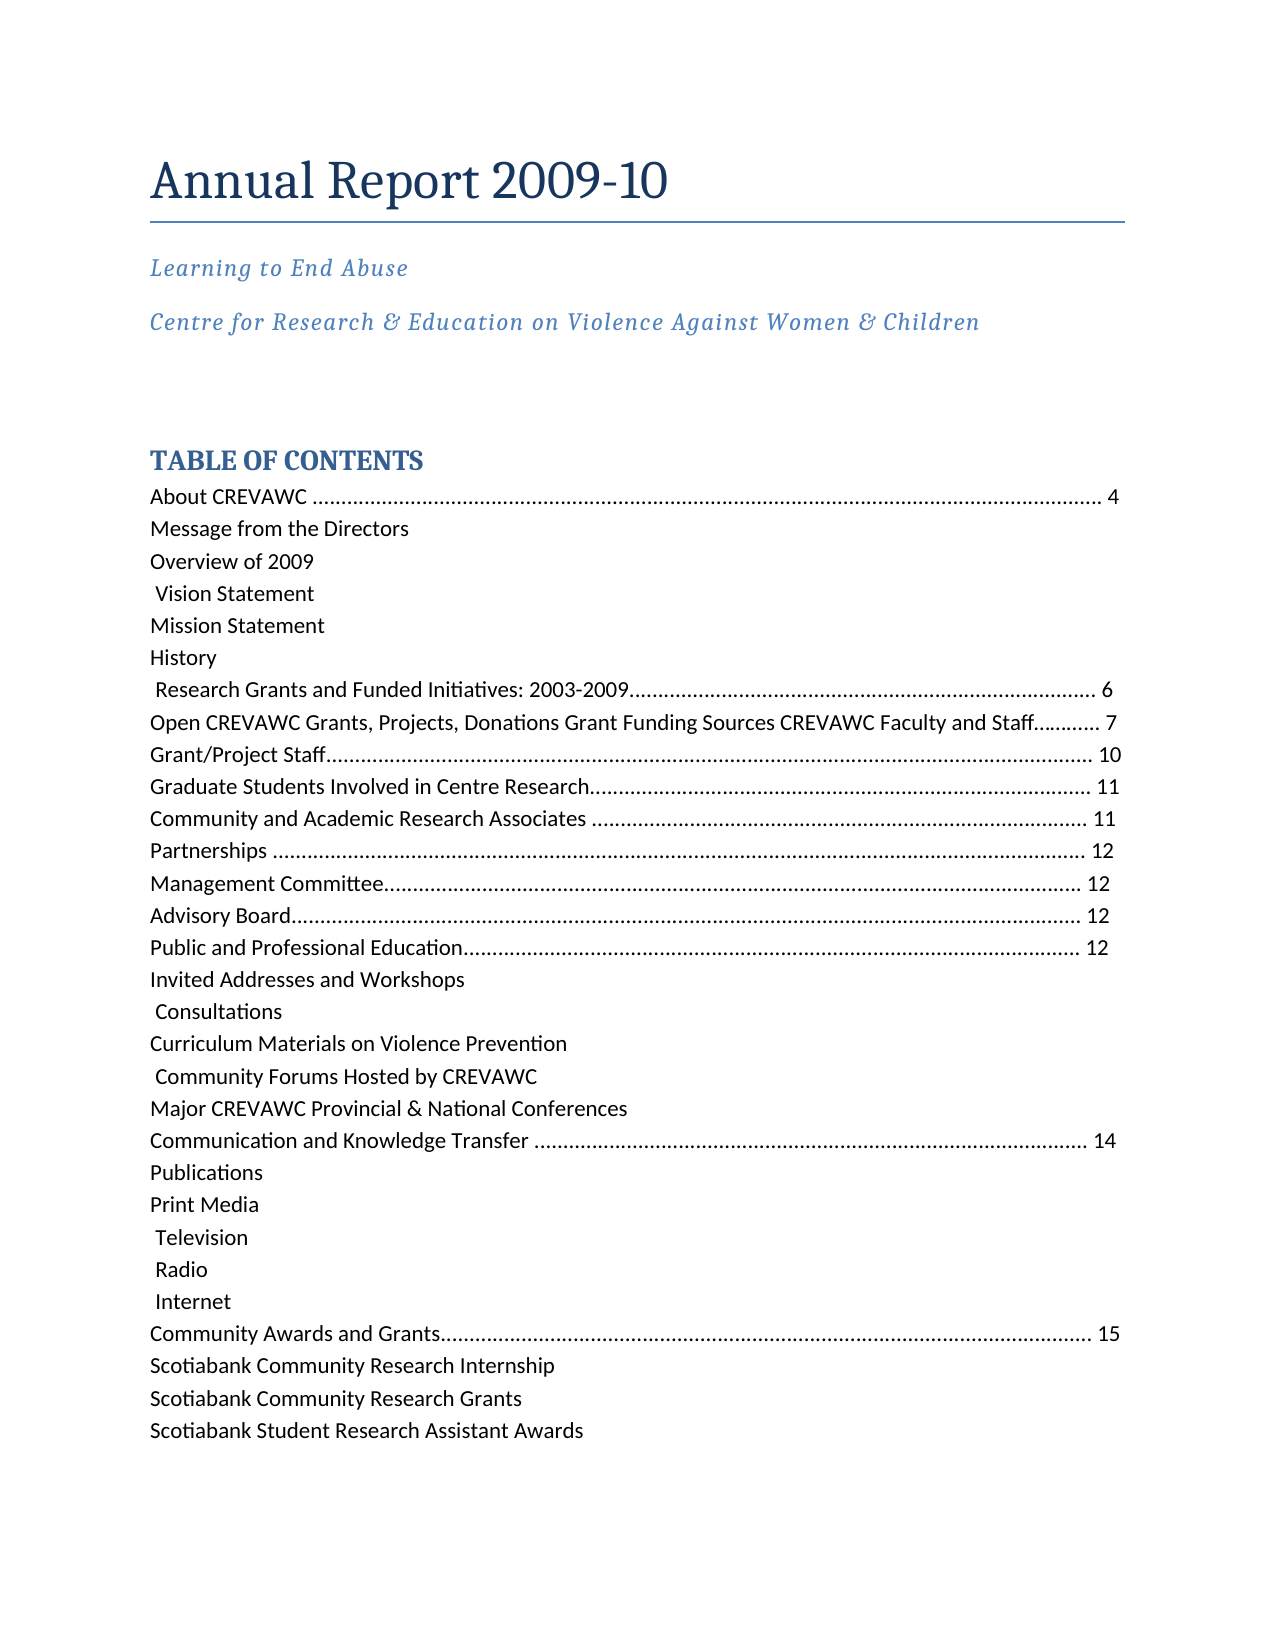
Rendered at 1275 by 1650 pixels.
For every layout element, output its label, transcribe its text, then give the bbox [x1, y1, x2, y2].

text About CREVAWC ......................................................................................................................................... 4 Message from the Directors Overview of 2009 Vision Statement Mission Statement History Research Grants and Funded Initiatives: 2003-2009................................................................................. 6 Open CREVAWC Grants, Projects, Donations Grant Funding Sources CREVAWC Faculty and Staff……...... 7 Grant/Project Staff..................................................................................................................................... 10 Graduate Students Involved in Centre Research....................................................................................... 11 Community and Academic Research Associates ...................................................................................... 11 Partnerships ............................................................................................................................................. 12 Management Committee......................................................................................................................... 12 Advisory Board......................................................................................................................................... 12 Public and Professional Education........................................................................................................... 12 Invited Addresses and Workshops Consultations Curriculum Materials on Violence Prevention Community Forums Hosted by CREVAWC Major CREVAWC Provincial & National Conferences Communication and Knowledge Transfer ................................................................................................ 14 Publications Print Media Television Radio Internet Community Awards and Grants................................................................................................................. 15 Scotiabank Community Research Internship Scotiabank Community Research Grants Scotiabank Student Research Assistant Awards [150, 482, 1125, 1444]
subtitle Centre for Research & Education on Violence Against Women & Children [150, 308, 1125, 337]
subtitle Learning to End Abuse [150, 254, 1125, 283]
subtitle TABLE OF CONTENTS [150, 444, 1125, 477]
title Annual Report 2009-10 [150, 150, 1125, 221]
